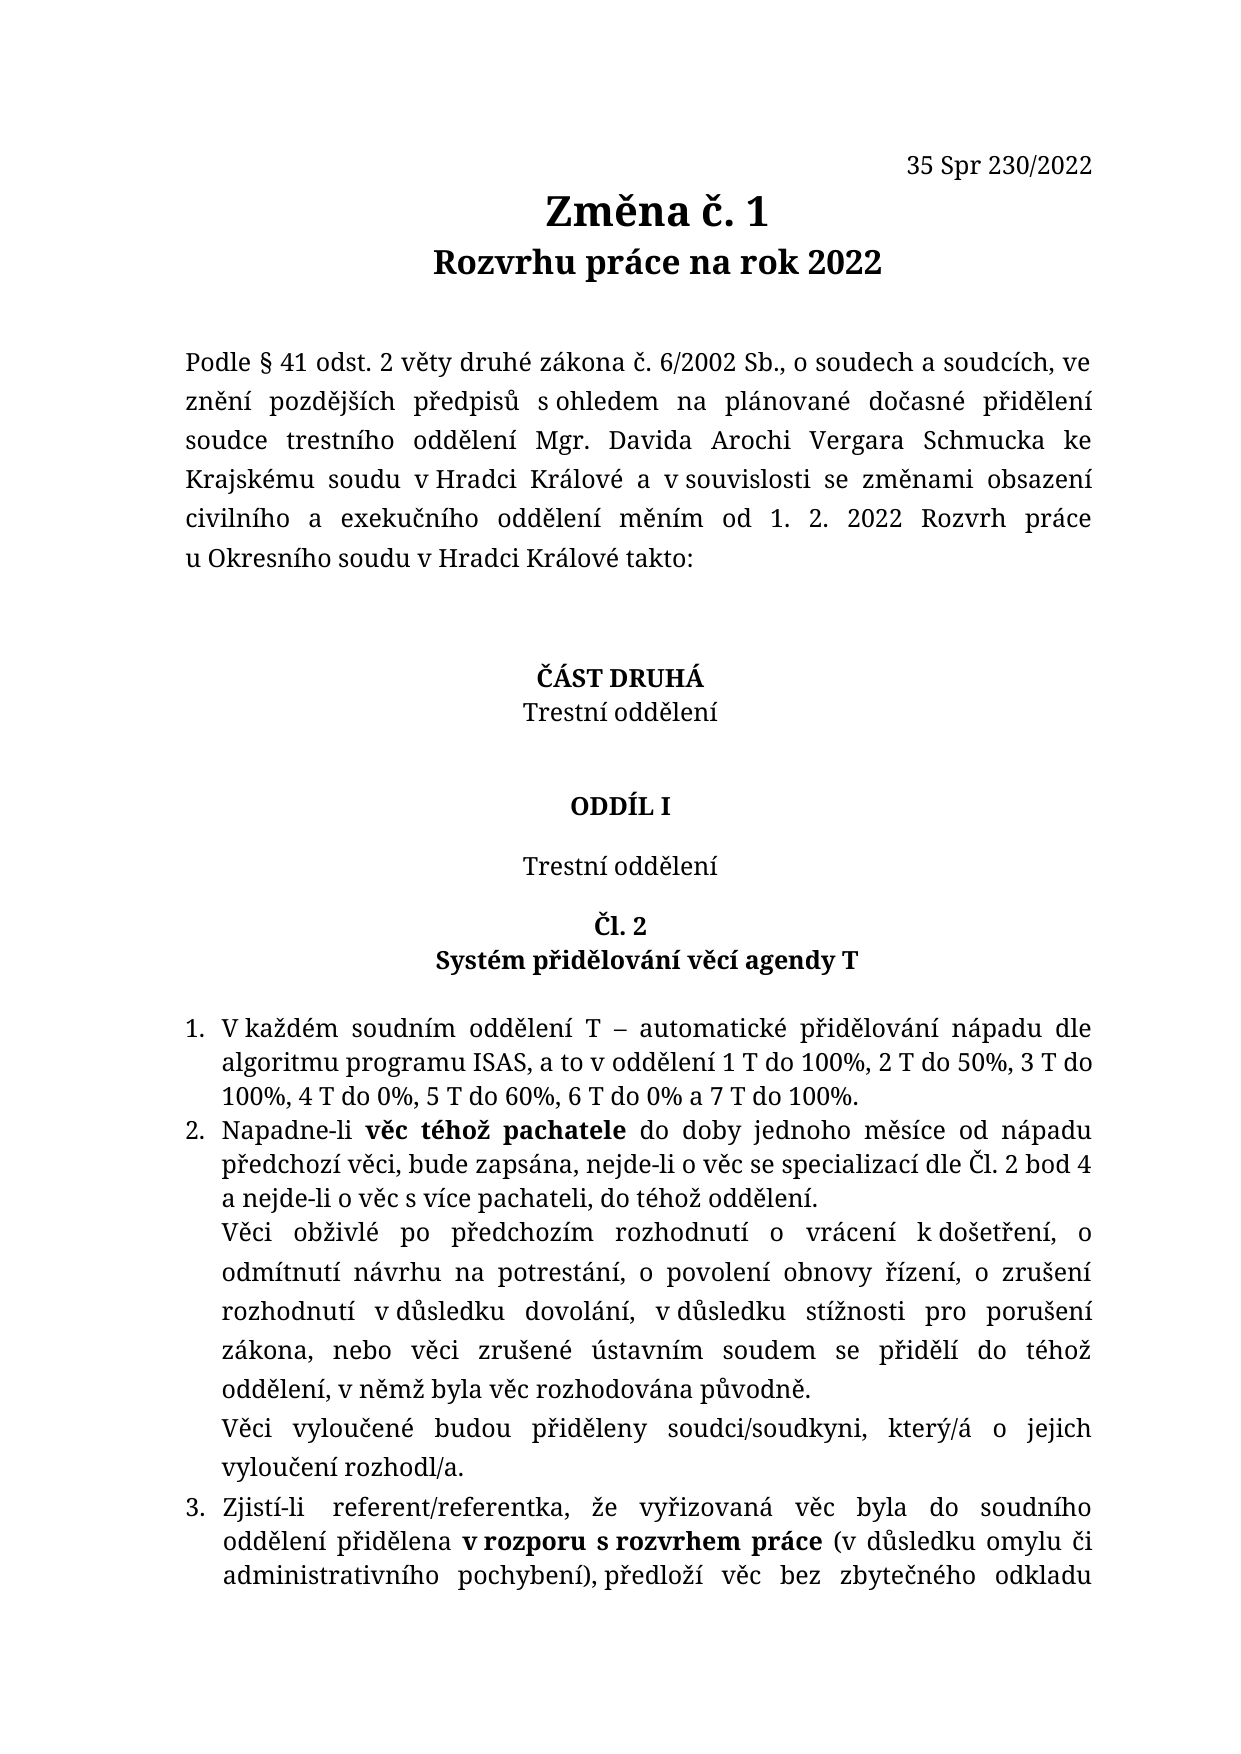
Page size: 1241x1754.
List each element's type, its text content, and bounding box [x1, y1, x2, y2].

text Podle § 41 odst. 2 věty druhé zákona č. 6/2002 Sb., o soudech a soudcích, ve znění pozdějších předpisů s ohledem na plánované dočasné přidělení soudce trestního oddělení Mgr. Davida Arochi Vergara Schmucka ke Krajskému soudu v Hradci Králové a v souvislosti se změnami obsazení civilního a exekučního oddělení měním od 1. 2. 2022 Rozvrh práce u Okresního soudu v Hradci Králové takto: [185, 344, 1093, 574]
text Čl. 2 [148, 908, 1093, 942]
text Systém přidělování věcí agendy T [148, 942, 1090, 977]
list Rozvrhu práce na rok 2022 [223, 238, 1093, 284]
text Věci vyloučené budou přiděleny soudci/soudkyni, který/á o jejich vyloučení rozhodl/a. [221, 1411, 1093, 1484]
list V každém soudním oddělení T – automatické přidělování nápadu dle algoritmu programu ISAS, a to v oddělení 1 T do 100%, 2 T do 50%, 3 T do 100%, 4 T do 0%, 5 T do 60%, 6 T do 0% a 7 T do 100%. [185, 1011, 1093, 1113]
subtitle Trestní oddělení [148, 694, 1093, 728]
text Věci obživlé po předchozím rozhodnutí o vrácení k došetření, o odmítnutí návrhu na potrestání, o povolení obnovy řízení, o zrušení rozhodnutí v důsledku dovolání, v důsledku stížnosti pro porušení zákona, nebo věci zrušené ústavním soudem se přidělí do téhož oddělení, v němž byla věc rozhodována původně. [221, 1215, 1093, 1406]
subtitle ČÁST DRUHÁ [148, 660, 1093, 694]
list Napadne-li věc téhož pachatele do doby jednoho měsíce od nápadu předchozí věci, bude zapsána, nejde-li o věc se specializací dle Čl. 2 bod 4 a nejde-li o věc s více pachateli, do téhož oddělení. [185, 1113, 1093, 1215]
text ODDÍL I [148, 788, 1093, 822]
title Změna č. 1 [223, 182, 1093, 238]
title 35 Spr 230/2022 [223, 148, 1093, 182]
text Trestní oddělení [148, 848, 1093, 882]
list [185, 1489, 1093, 1591]
